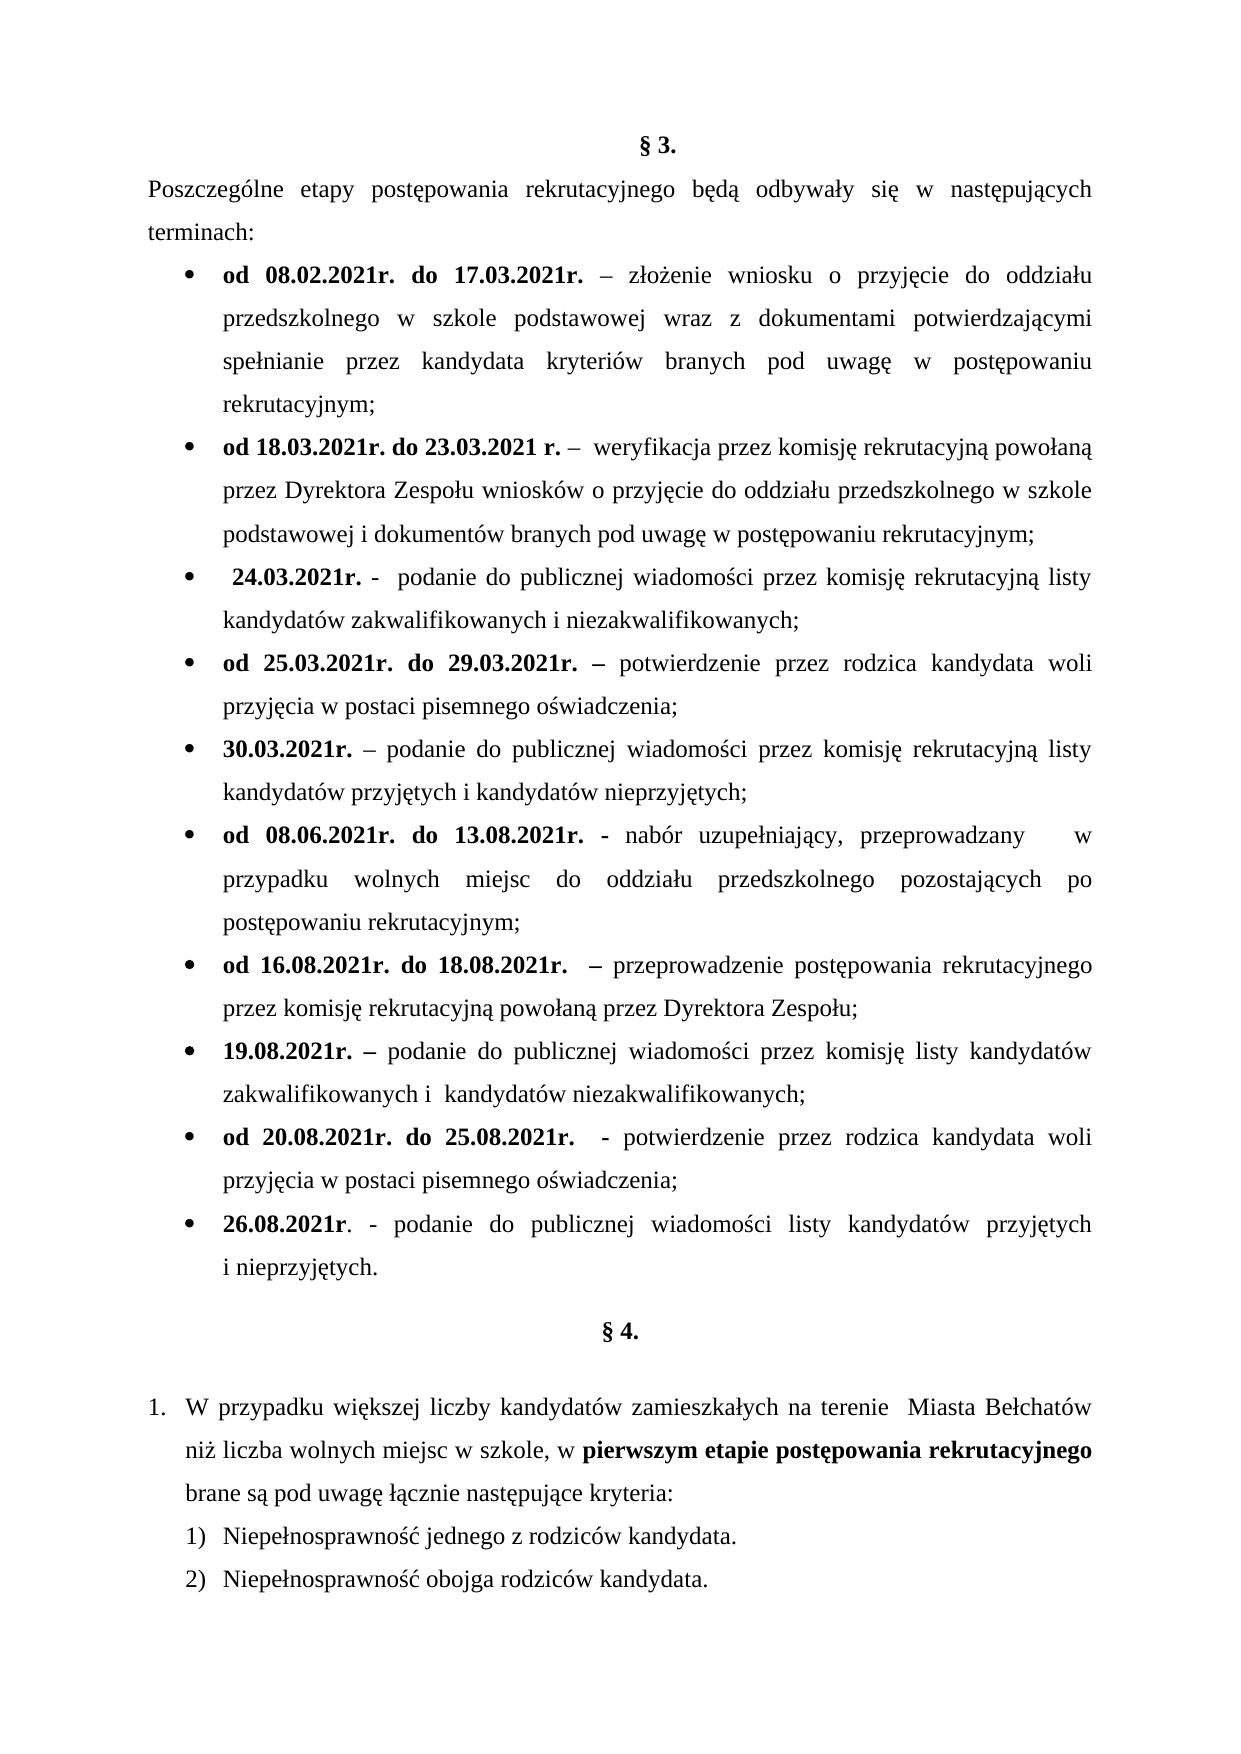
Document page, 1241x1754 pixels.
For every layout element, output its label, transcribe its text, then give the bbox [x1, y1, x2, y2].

list Niepełnosprawność jednego z rodziców kandydata. [185, 1521, 1093, 1550]
text § 3. [223, 131, 1093, 159]
list 19.08.2021r. – podanie do publicznej wiadomości przez komisję listy kandydatów zakwalifikowanych i kandydatów niezakwalifikowanych; [185, 1036, 1093, 1108]
list 26.08.2021r. - podanie do publicznej wiadomości listy kandydatów przyjętych i nieprzyjętych. [185, 1209, 1093, 1281]
list od 25.03.2021r. do 29.03.2021r. – potwierdzenie przez rodzica kandydata woli przyjęcia w postaci pisemnego oświadczenia; [185, 648, 1093, 720]
list od 08.02.2021r. do 17.03.2021r. – złożenie wniosku o przyjęcie do oddziału przedszkolnego w szkole podstawowej wraz z dokumentami potwierdzającymi spełnianie przez kandydata kryteriów branych pod uwagę w postępowaniu rekrutacyjnym; [185, 260, 1093, 418]
list od 18.03.2021r. do 23.03.2021 r. – weryfikacja przez komisję rekrutacyjną powołaną przez Dyrektora Zespołu wniosków o przyjęcie do oddziału przedszkolnego w szkole podstawowej i dokumentów branych pod uwagę w postępowaniu rekrutacyjnym; [185, 432, 1093, 547]
list 24.03.2021r. - podanie do publicznej wiadomości przez komisję rekrutacyjną listy kandydatów zakwalifikowanych i niezakwalifikowanych; [185, 562, 1093, 634]
list Niepełnosprawność obojga rodziców kandydata. [185, 1564, 1093, 1593]
list 30.03.2021r. – podanie do publicznej wiadomości przez komisję rekrutacyjną listy kandydatów przyjętych i kandydatów nieprzyjętych; [185, 734, 1093, 806]
list od 08.06.2021r. do 13.08.2021r. - nabór uzupełniający, przeprowadzany w przypadku wolnych miejsc do oddziału przedszkolnego pozostających po postępowaniu rekrutacyjnym; [185, 821, 1093, 936]
list od 16.08.2021r. do 18.08.2021r. – przeprowadzenie postępowania rekrutacyjnego przez komisję rekrutacyjną powołaną przez Dyrektora Zespołu; [185, 950, 1093, 1022]
list W przypadku większej liczby kandydatów zamieszkałych na terenie Miasta Bełchatów niż liczba wolnych miejsc w szkole, w pierwszym etapie postępowania rekrutacyjnego brane są pod uwagę łącznie następujące kryteria: [148, 1392, 1093, 1507]
text § 4. [148, 1316, 1093, 1344]
list od 20.08.2021r. do 25.08.2021r. - potwierdzenie przez rodzica kandydata woli przyjęcia w postaci pisemnego oświadczenia; [185, 1122, 1093, 1194]
text Poszczególne etapy postępowania rekrutacyjnego będą odbywały się w następujących terminach: [148, 174, 1093, 246]
